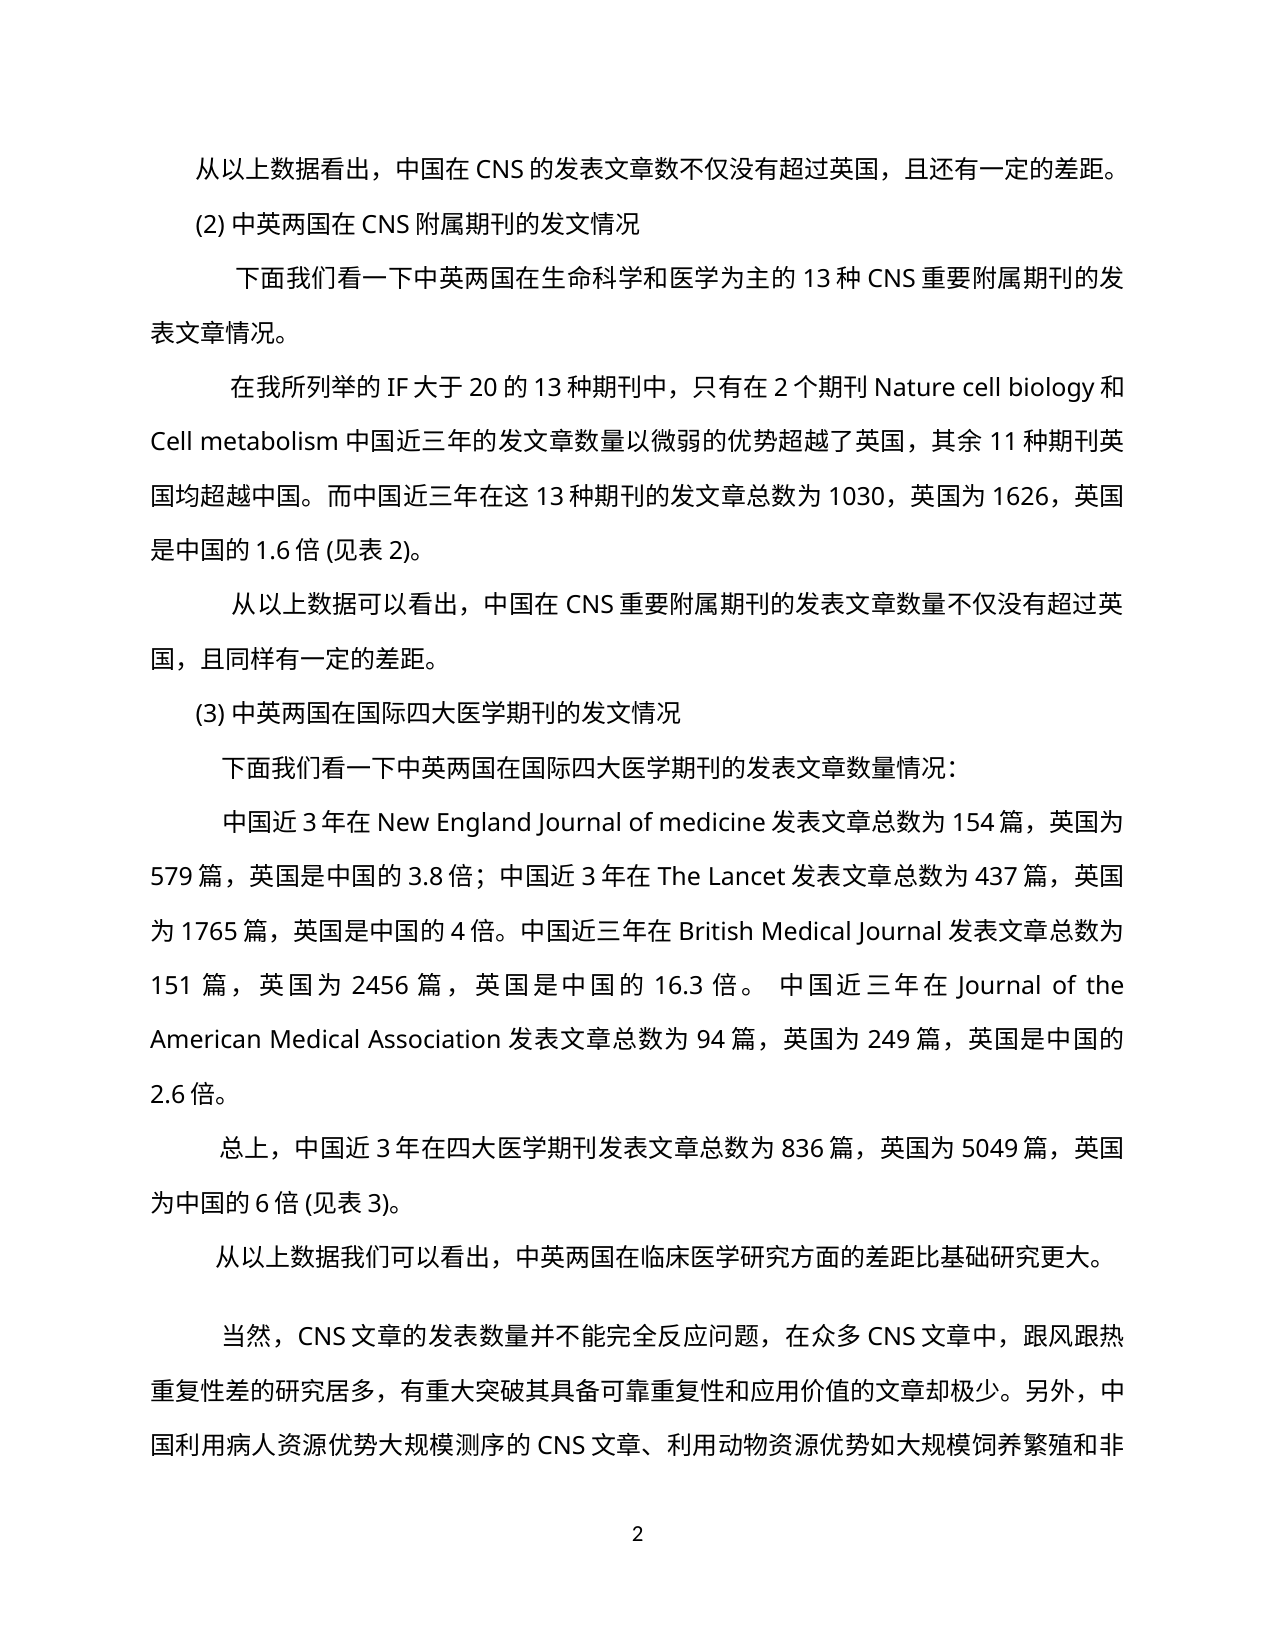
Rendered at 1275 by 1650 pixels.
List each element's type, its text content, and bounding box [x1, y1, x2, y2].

text 从以上数据可以看出，中国在CNS重要附属期刊的发表文章数量不仅没有超过英国，且同样有一定的差距。 [150, 585, 1125, 676]
text 下面我们看一下中英两国在生命科学和医学为主的13种CNS重要附属期刊的发表文章情况。 [150, 259, 1125, 349]
text (3) 中英两国在国际四大医学期刊的发文情况 [150, 694, 1125, 730]
text 从以上数据我们可以看出，中英两国在临床医学研究方面的差距比基础研究更大。 [150, 1237, 1125, 1274]
text 中国近3年在New England Journal of medicine发表文章总数为154篇，英国为579篇，英国是中国的3.8倍；中国近3年在The Lancet发表文章总数为437篇，英国为1765篇，英国是中国的4倍。中国近三年在British Medical Journal发表文章总数为151篇，英国为2456篇，英国是中国的16.3倍。 中国近三年在Journal of the American Medical Association发表文章总数为94篇，英国为249篇，英国是中国的2.6倍。 [150, 802, 1125, 1111]
text 下面我们看一下中英两国在国际四大医学期刊的发表文章数量情况： [150, 748, 1125, 784]
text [150, 1317, 1125, 1462]
text (2) 中英两国在CNS附属期刊的发文情况 [150, 204, 1125, 241]
text 在我所列举的IF大于20的13种期刊中，只有在2个期刊Nature cell biology和Cell metabolism中国近三年的发文章数量以微弱的优势超越了英国，其余11种期刊英国均超越中国。而中国近三年在这13种期刊的发文章总数为1030，英国为1626，英国是中国的1.6倍 (见表2)。 [150, 367, 1125, 567]
text 总上，中国近3年在四大医学期刊发表文章总数为836篇，英国为5049篇，英国为中国的6倍 (见表3)。 [150, 1129, 1125, 1219]
text 从以上数据看出，中国在CNS的发表文章数不仅没有超过英国，且还有一定的差距。 [150, 150, 1125, 186]
